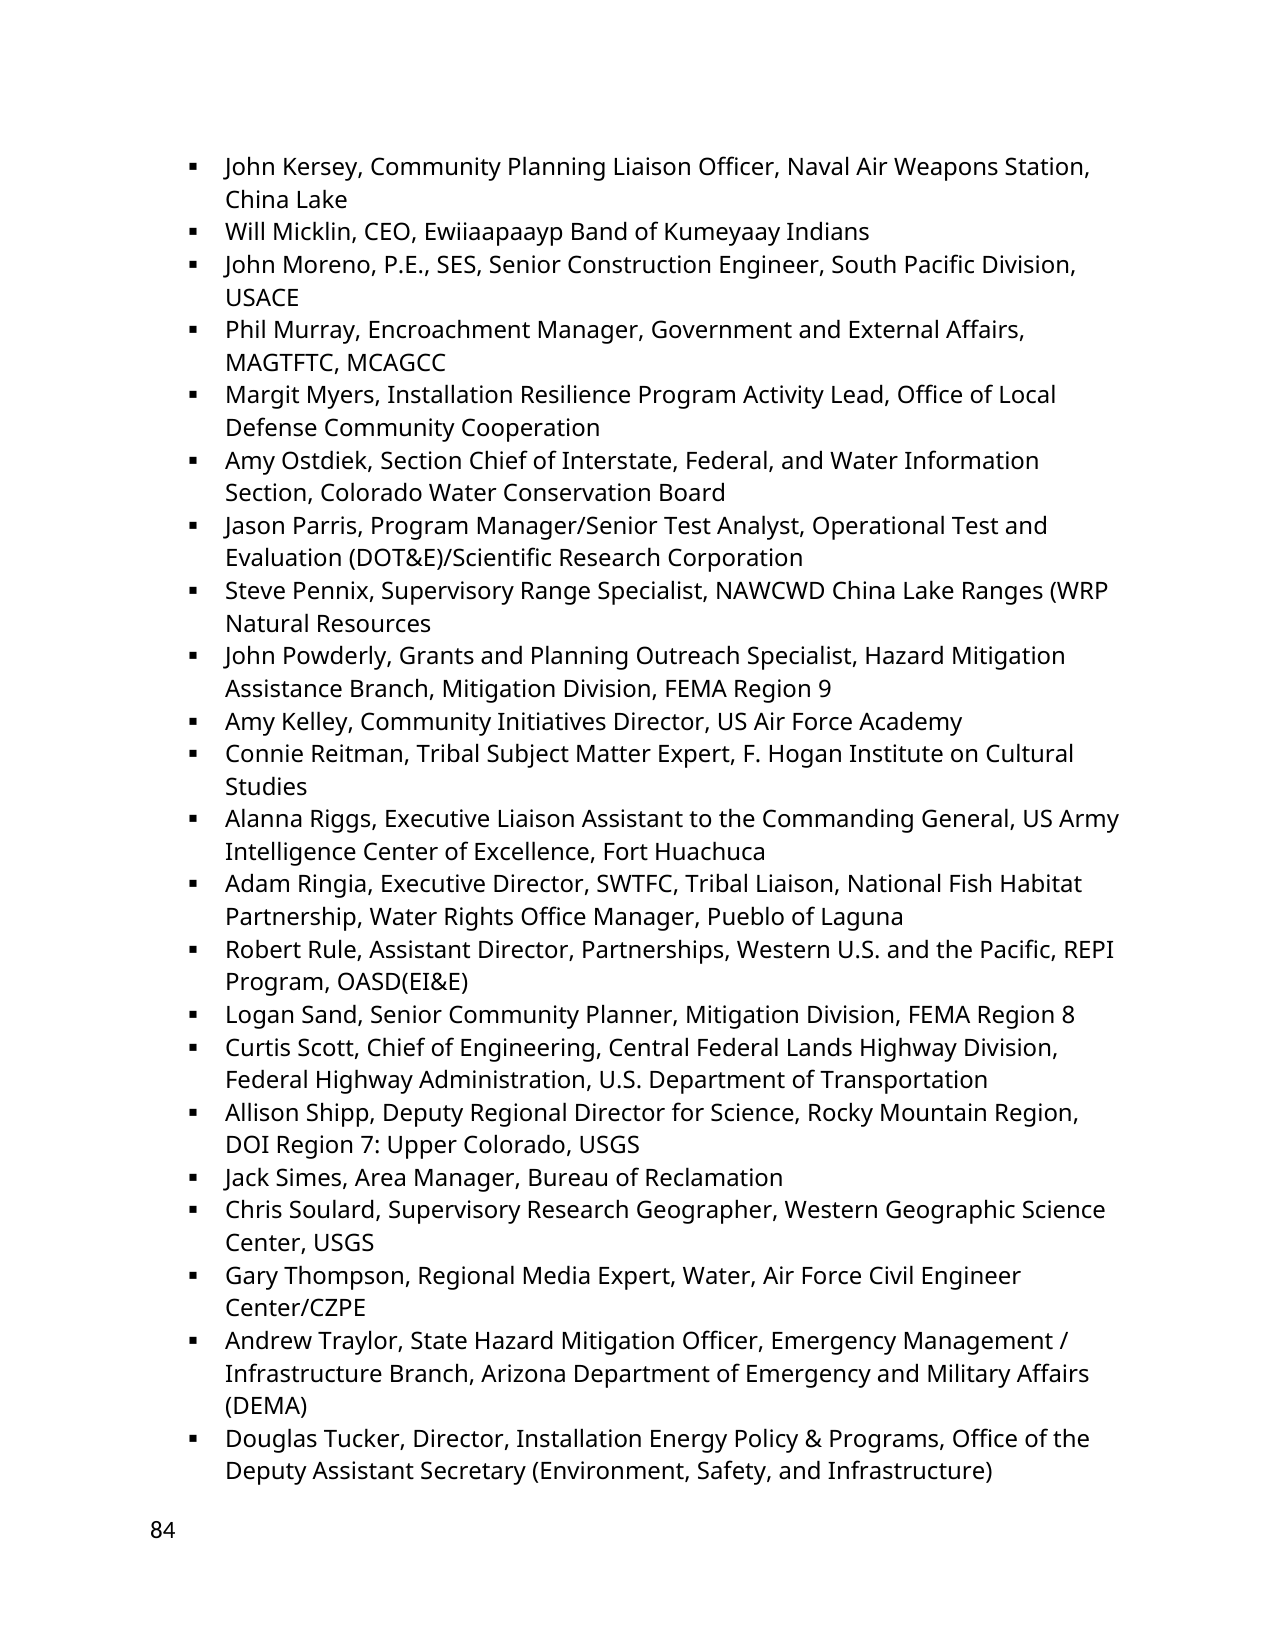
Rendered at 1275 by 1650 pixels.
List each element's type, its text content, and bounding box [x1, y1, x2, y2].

list Allison Shipp, Deputy Regional Director for Science, Rocky Mountain Region, DOI Region 7: Upper Colorado, USGS [187, 1096, 1125, 1161]
list Chris Soulard, Supervisory Research Geographer, Western Geographic Science Center, USGS [187, 1193, 1125, 1258]
list Jason Parris, Program Manager/Senior Test Analyst, Operational Test and Evaluation (DOT&E)/Scientific Research Corporation [187, 509, 1125, 574]
list Gary Thompson, Regional Media Expert, Water, Air Force Civil Engineer Center/CZPE [187, 1258, 1125, 1324]
list Andrew Traylor, State Hazard Mitigation Officer, Emergency Management / Infrastructure Branch, Arizona Department of Emergency and Military Affairs (DEMA) [187, 1324, 1125, 1422]
list Alanna Riggs, Executive Liaison Assistant to the Commanding General, US Army Intelligence Center of Excellence, Fort Huachuca [187, 802, 1125, 867]
list John Moreno, P.E., SES, Senior Construction Engineer, South Pacific Division, USACE [187, 248, 1125, 313]
list Logan Sand, Senior Community Planner, Mitigation Division, FEMA Region 8 [187, 998, 1125, 1030]
list Will Micklin, CEO, Ewiiaapaayp Band of Kumeyaay Indians [187, 215, 1125, 248]
list John Kersey, Community Planning Liaison Officer, Naval Air Weapons Station, China Lake [187, 150, 1125, 215]
list Jack Simes, Area Manager, Bureau of Reclamation [187, 1161, 1125, 1193]
list Robert Rule, Assistant Director, Partnerships, Western U.S. and the Pacific, REPI Program, OASD(EI&E) [187, 932, 1125, 998]
list Douglas Tucker, Director, Installation Energy Policy & Programs, Office of the Deputy Assistant Secretary (Environment, Safety, and Infrastructure) [187, 1422, 1125, 1487]
list Amy Kelley, Community Initiatives Director, US Air Force Academy [187, 704, 1125, 737]
list Amy Ostdiek, Section Chief of Interstate, Federal, and Water Information Section, Colorado Water Conservation Board [187, 443, 1125, 509]
list Margit Myers, Installation Resilience Program Activity Lead, Office of Local Defense Community Cooperation [187, 378, 1125, 443]
list John Powderly, Grants and Planning Outreach Specialist, Hazard Mitigation Assistance Branch, Mitigation Division, FEMA Region 9 [187, 639, 1125, 704]
list Adam Ringia, Executive Director, SWTFC, Tribal Liaison, National Fish Habitat Partnership, Water Rights Office Manager, Pueblo of Laguna [187, 867, 1125, 932]
list Connie Reitman, Tribal Subject Matter Expert, F. Hogan Institute on Cultural Studies [187, 737, 1125, 802]
list Curtis Scott, Chief of Engineering, Central Federal Lands Highway Division, Federal Highway Administration, U.S. Department of Transportation [187, 1030, 1125, 1096]
list Phil Murray, Encroachment Manager, Government and External Affairs, MAGTFTC, MCAGCC [187, 313, 1125, 378]
list Steve Pennix, Supervisory Range Specialist, NAWCWD China Lake Ranges (WRP Natural Resources [187, 574, 1125, 639]
